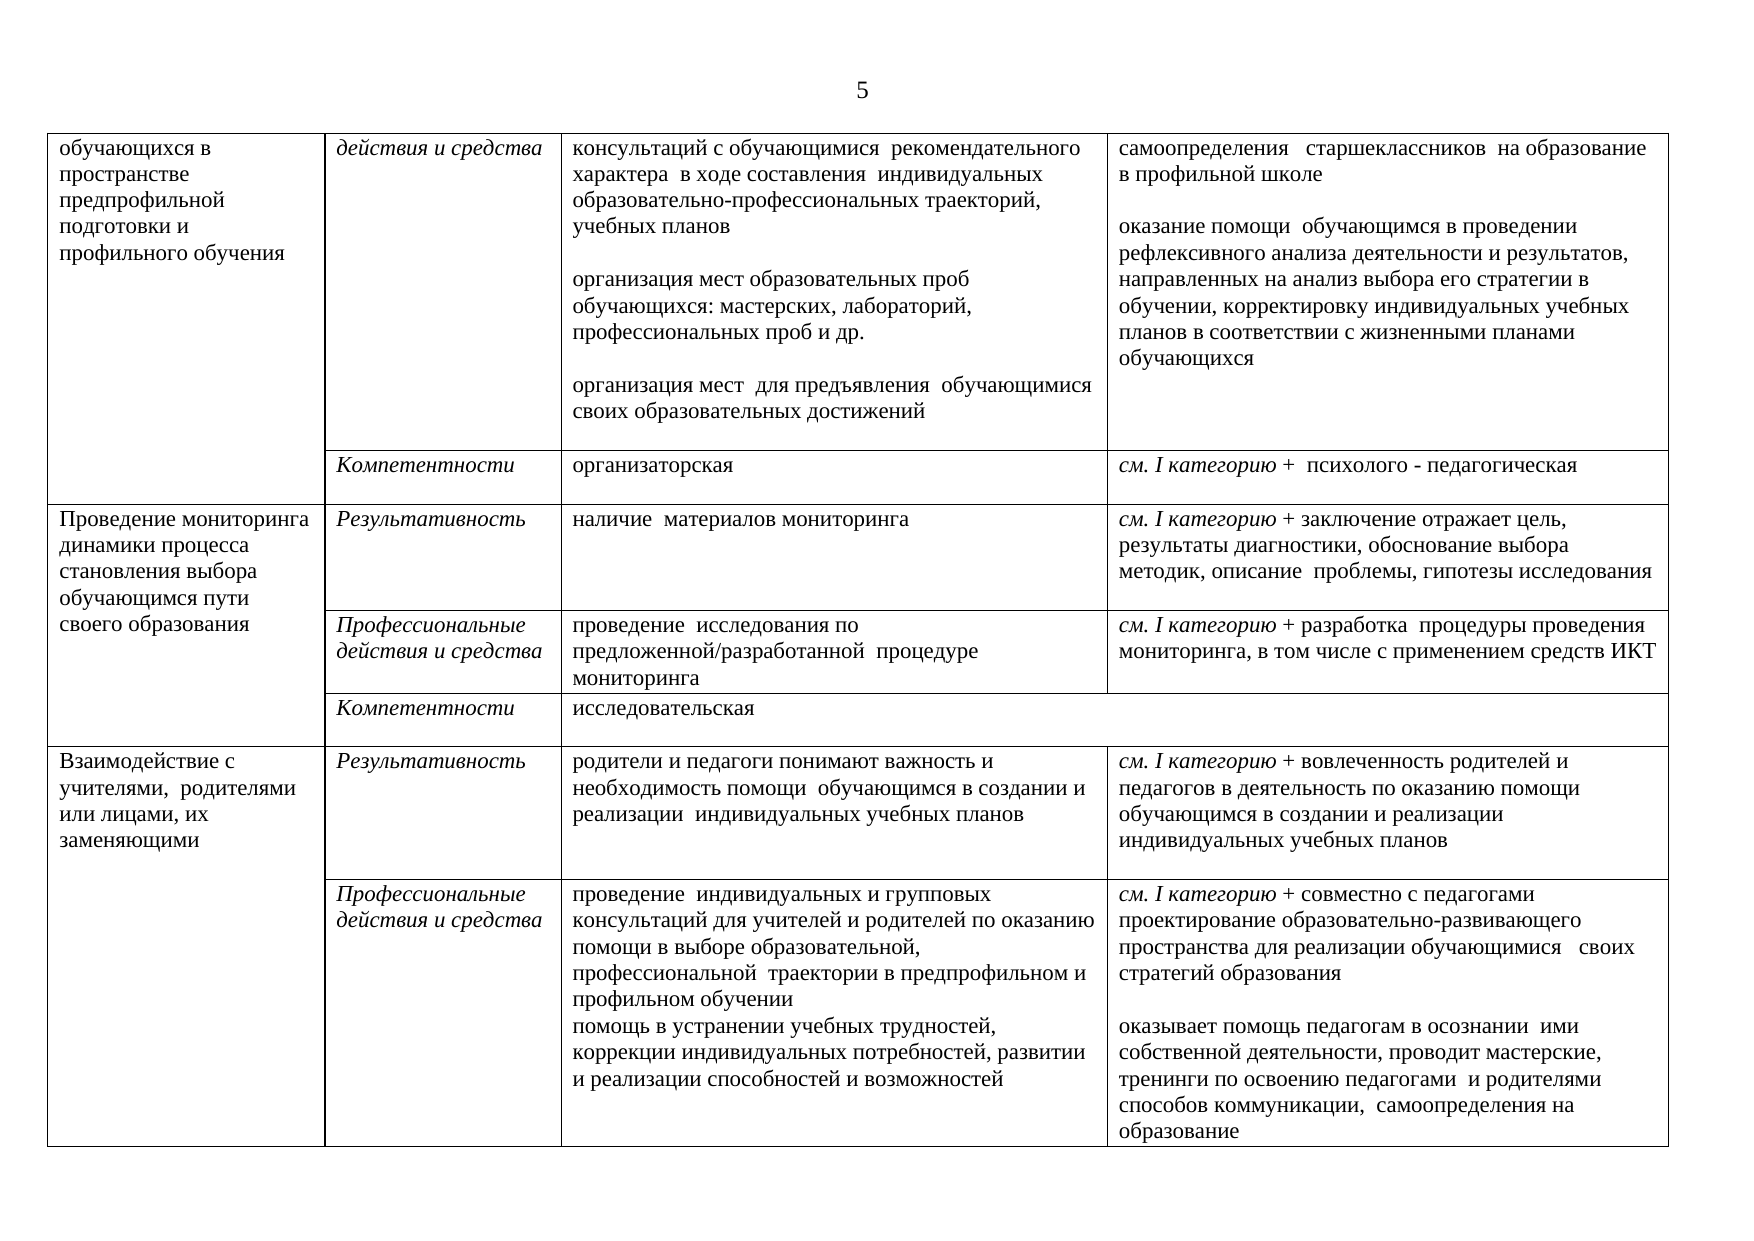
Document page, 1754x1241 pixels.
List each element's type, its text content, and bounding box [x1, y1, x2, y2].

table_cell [562, 880, 1107, 1146]
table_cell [326, 134, 561, 450]
table_cell организаторская [562, 451, 1107, 503]
table_cell Компетентности [326, 451, 561, 503]
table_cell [1108, 134, 1668, 450]
table_cell Компетентности [326, 694, 561, 746]
table_cell Взаимодействие с учителями, родителями или лицами, их заменяющими [48, 747, 324, 1146]
table_cell см. I категорию + разработка процедуры проведения мониторинга, в том числе с применением средств ИКТ [1108, 611, 1668, 692]
table_cell см. I категорию + заключение отражает цель, результаты диагностики, обоснование выбора методик, описание проблемы, гипотезы исследования [1108, 505, 1668, 610]
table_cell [1108, 880, 1668, 1146]
table_cell Результативность [326, 505, 561, 610]
table_cell Профессиональные действия и средства [326, 611, 561, 692]
table_cell Проведение мониторинга динамики процесса становления выбора обучающимся пути своего образования [48, 505, 324, 746]
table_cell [326, 880, 561, 1146]
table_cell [562, 134, 1107, 450]
table_cell проведение исследования по предложенной/разработанной процедуре мониторинга [562, 611, 1107, 692]
table_cell наличие материалов мониторинга [562, 505, 1107, 610]
table_cell см. I категорию + вовлеченность родителей и педагогов в деятельность по оказанию помощи обучающимся в создании и реализации индивидуальных учебных планов [1108, 747, 1668, 879]
table_cell Результативность [326, 747, 561, 879]
table_cell исследовательская [562, 694, 1668, 746]
table_cell см. I категорию + психолого - педагогическая [1108, 451, 1668, 503]
table_cell родители и педагоги понимают важность и необходимость помощи обучающимся в создании и реализации индивидуальных учебных планов [562, 747, 1107, 879]
